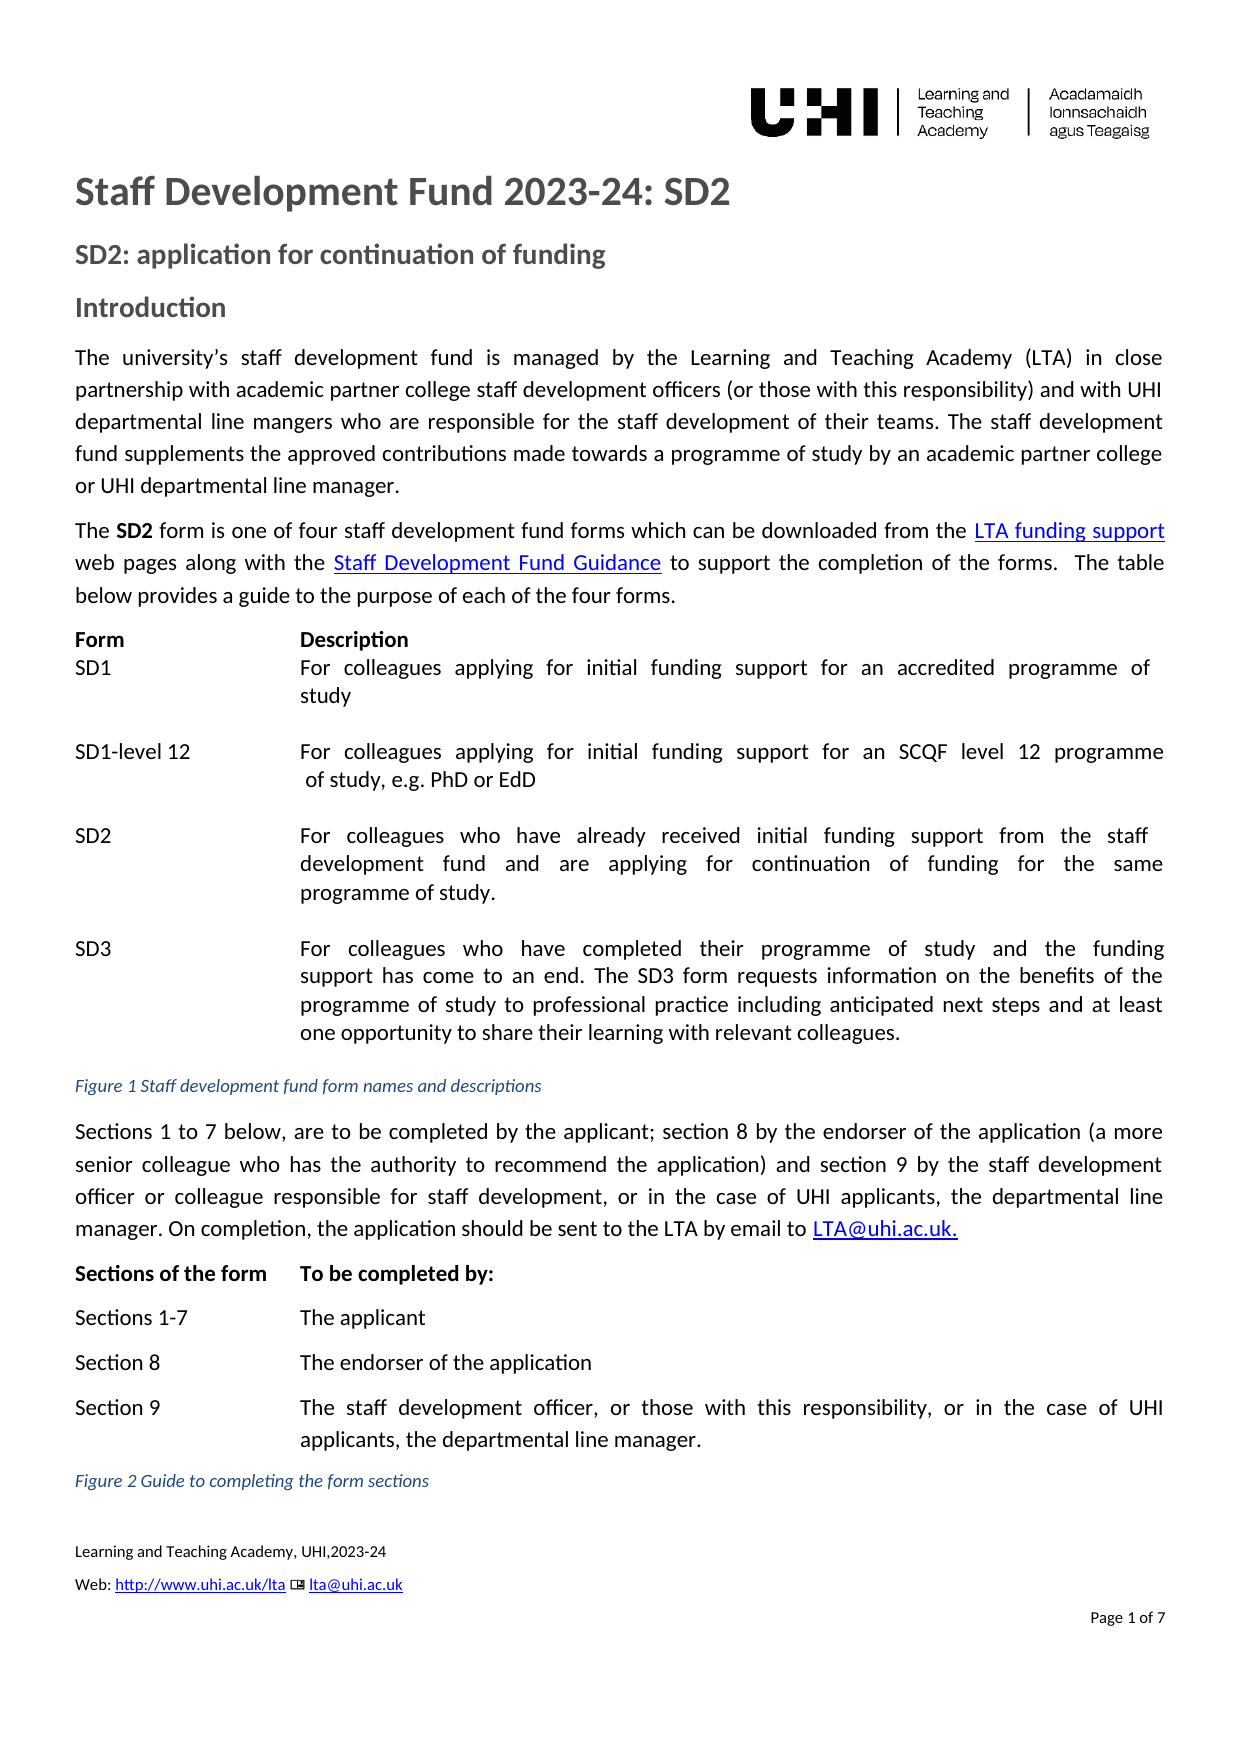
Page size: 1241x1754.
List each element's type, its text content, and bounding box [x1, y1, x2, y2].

subtitle SD2: application for continuation of funding [75, 236, 1165, 272]
text Section 8 The endorser of the application [75, 1348, 1165, 1376]
text The university’s staff development fund is managed by the Learning and Teaching Academy (LTA) in close partnership with academic partner college staff development officers (or those with this responsibility) and with UHI departmental line mangers who are responsible for the staff development of their teams. The staff development fund supplements the approved contributions made towards a programme of study by an academic partner college or UHI departmental line manager. [75, 343, 1165, 500]
text Sections 1-7 The applicant [75, 1303, 1165, 1331]
text SD3 For colleagues who have completed their programme of study and the funding support has come to an end. The SD3 form requests information on the benefits of the programme of study to professional practice including anticipated next steps and at least one opportunity to share their learning with relevant colleagues. [75, 934, 1165, 1046]
picture [732, 73, 1166, 149]
text Sections of the form To be completed by: [75, 1259, 1165, 1287]
text The SD2 form is one of four staff development fund forms which can be downloaded from the LTA funding support web pages along with the Staff Development Fund Guidance to support the completion of the forms. The table below provides a guide to the purpose of each of the four forms. [75, 516, 1165, 609]
subtitle Staff Development Fund 2023-24: SD2 [75, 165, 1165, 216]
subtitle Introduction [75, 289, 1165, 325]
text Form Description [75, 625, 1165, 653]
text SD1 For colleagues applying for initial funding support for an accredited programme of study [75, 653, 1165, 709]
text Sections 1 to 7 below, are to be completed by the applicant; section 8 by the endorser of the application (a more senior colleague who has the authority to recommend the application) and section 9 by the staff development officer or colleague responsible for staff development, or in the case of UHI applicants, the departmental line manager. On completion, the application should be sent to the LTA by email to LTA@uhi.ac.uk. [75, 1117, 1165, 1242]
text Section 9 The staff development officer, or those with this responsibility, or in the case of UHI applicants, the departmental line manager. [75, 1393, 1165, 1453]
text SD2 For colleagues who have already received initial funding support from the staff development fund and are applying for continuation of funding for the same programme of study. [75, 822, 1165, 906]
text Figure 2 Guide to completing the form sections [75, 1470, 1165, 1493]
text Figure 1 Staff development fund form names and descriptions [75, 1074, 1165, 1097]
text SD1-level 12 For colleagues applying for initial funding support for an SCQF level 12 programme of study, e.g. PhD or EdD [75, 737, 1165, 793]
